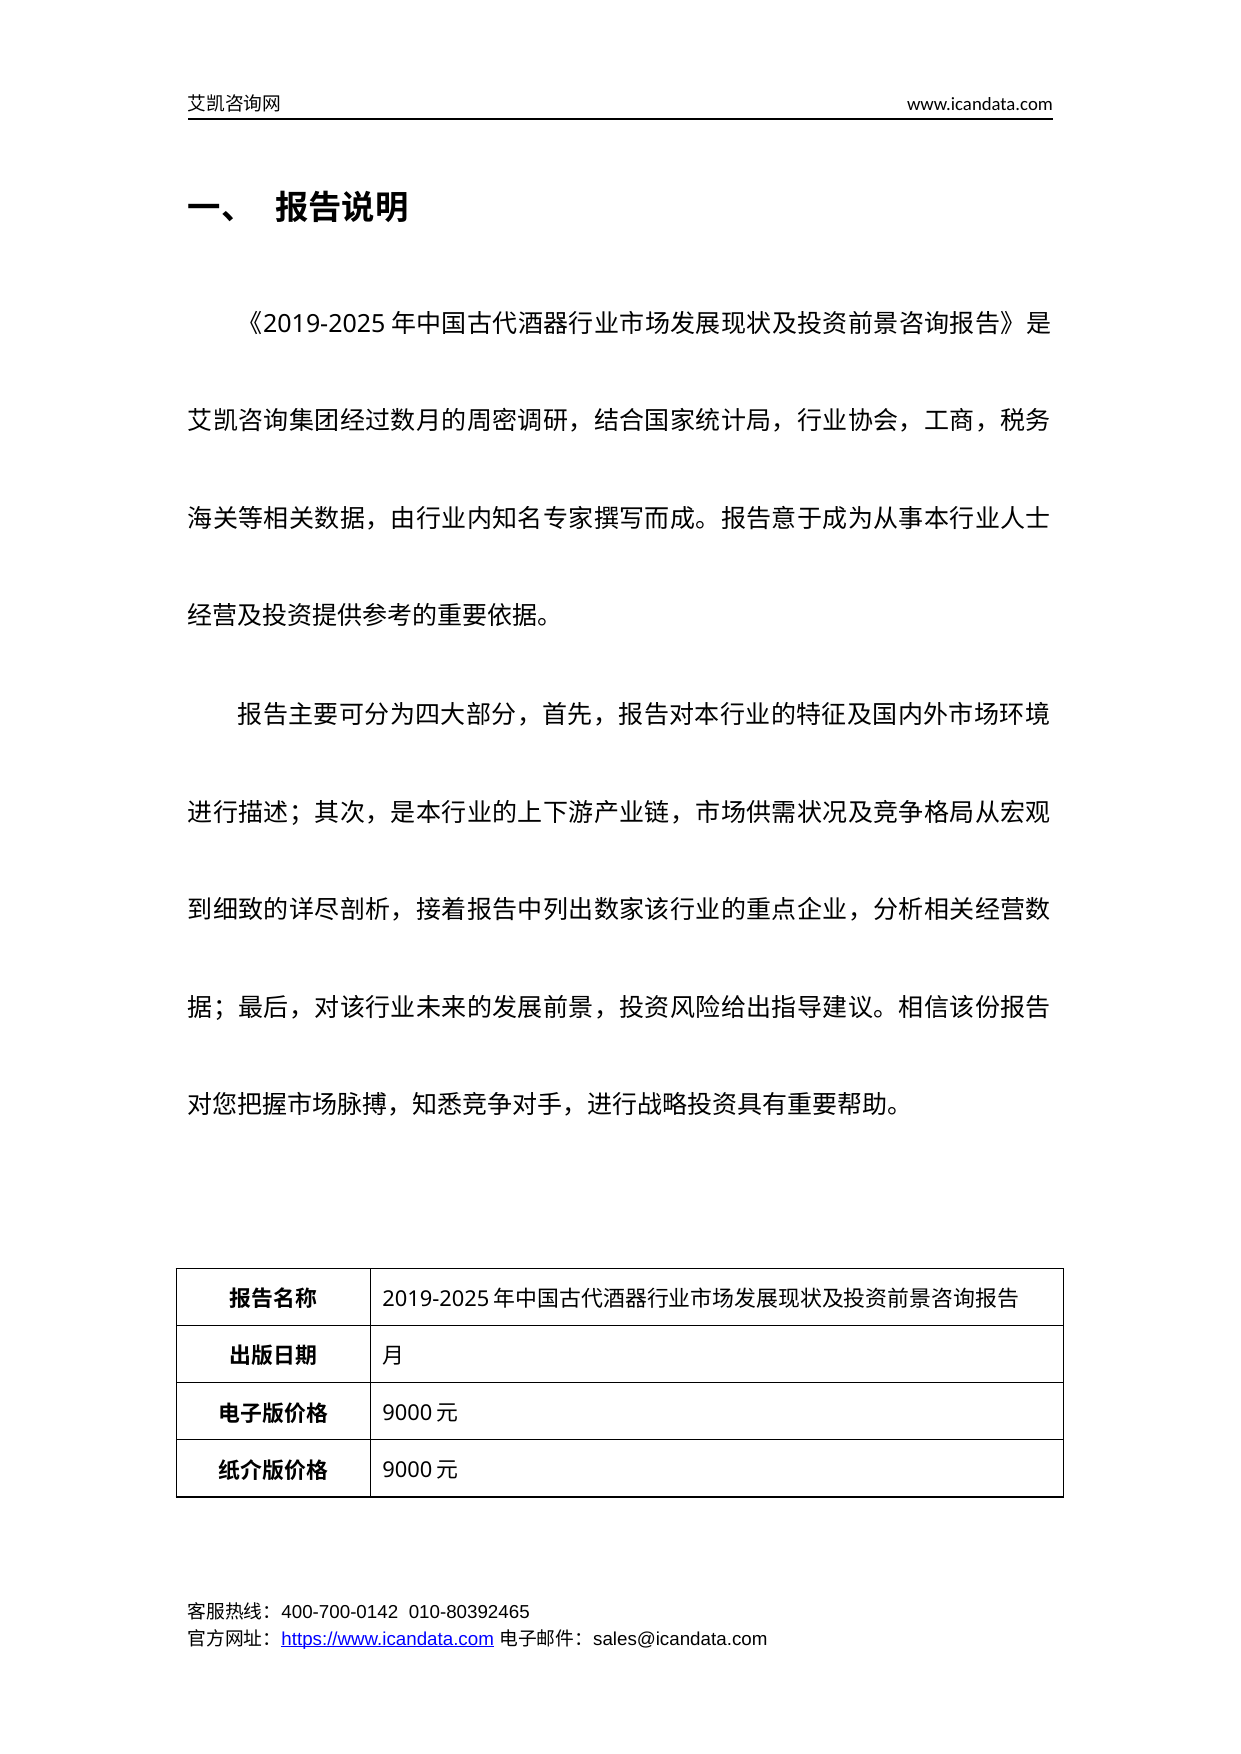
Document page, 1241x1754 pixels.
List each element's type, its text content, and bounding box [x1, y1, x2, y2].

table_cell 出版日期 [177, 1326, 370, 1382]
text 《2019-2025年中国古代酒器行业市场发展现状及投资前景咨询报告》是艾凯咨询集团经过数月的周密调研，结合国家统计局，行业协会，工商，税务海关等相关数据，由行业内知名专家撰写而成。报告意于成为从事本行业人士经营及投资提供参考的重要依据。 [187, 289, 1053, 646]
table_cell 9000元 [371, 1383, 1063, 1439]
table_cell 月 [371, 1326, 1063, 1382]
table_header 报告名称 [177, 1269, 370, 1325]
table_cell 9000元 [371, 1440, 1063, 1496]
table_header 2019-2025年中国古代酒器行业市场发展现状及投资前景咨询报告 [371, 1269, 1063, 1325]
text 报告主要可分为四大部分，首先，报告对本行业的特征及国内外市场环境进行描述；其次，是本行业的上下游产业链，市场供需状况及竞争格局从宏观到细致的详尽剖析，接着报告中列出数家该行业的重点企业，分析相关经营数据；最后，对该行业未来的发展前景，投资风险给出指导建议。相信该份报告对您把握市场脉搏，知悉竞争对手，进行战略投资具有重要帮助。 [187, 681, 1053, 1136]
subtitle 报告说明 [187, 172, 1053, 237]
table_cell 纸介版价格 [177, 1440, 370, 1496]
table_cell 电子版价格 [177, 1383, 370, 1439]
